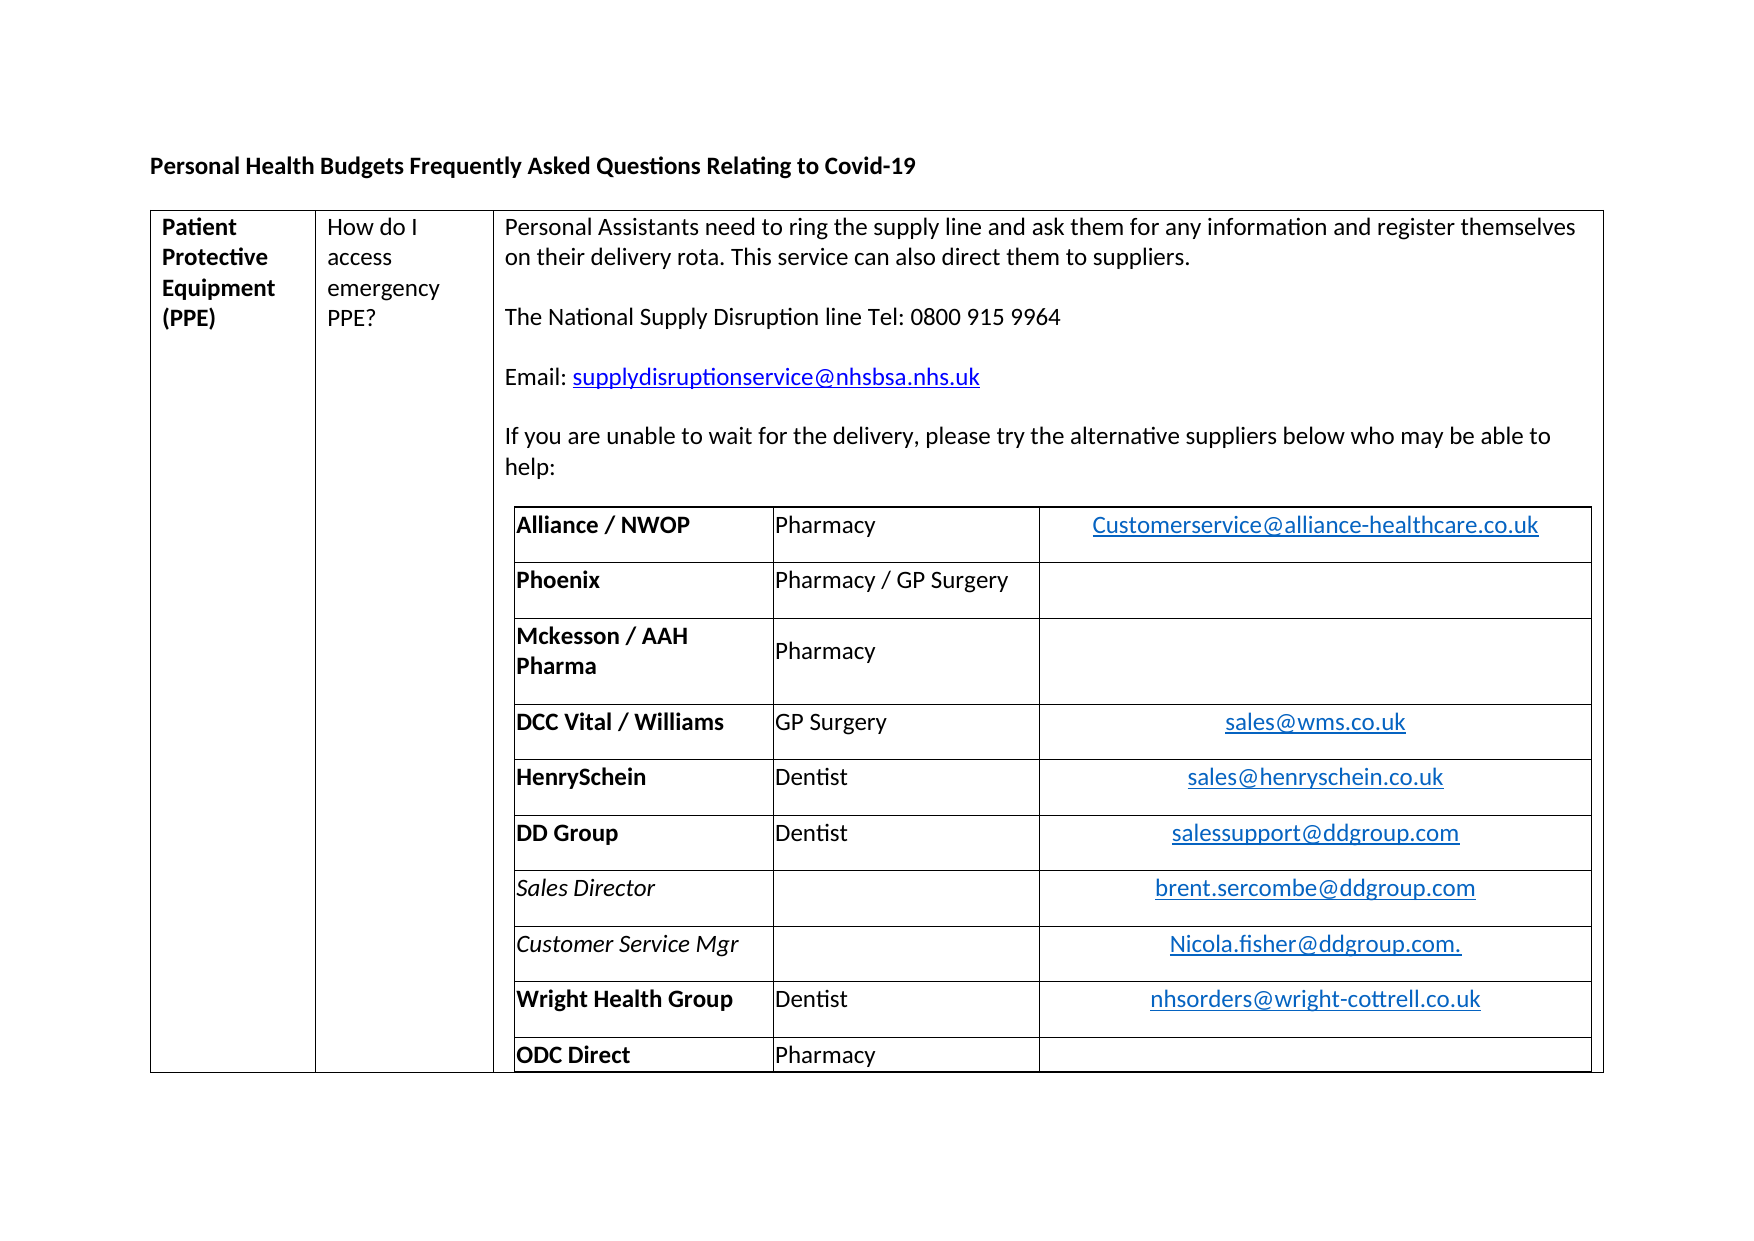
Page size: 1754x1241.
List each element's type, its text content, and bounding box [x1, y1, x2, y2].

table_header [316, 211, 493, 1072]
text Personal Health Budgets Frequently Asked Questions Relating to Covid-19 [150, 150, 1604, 181]
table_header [151, 211, 315, 1072]
